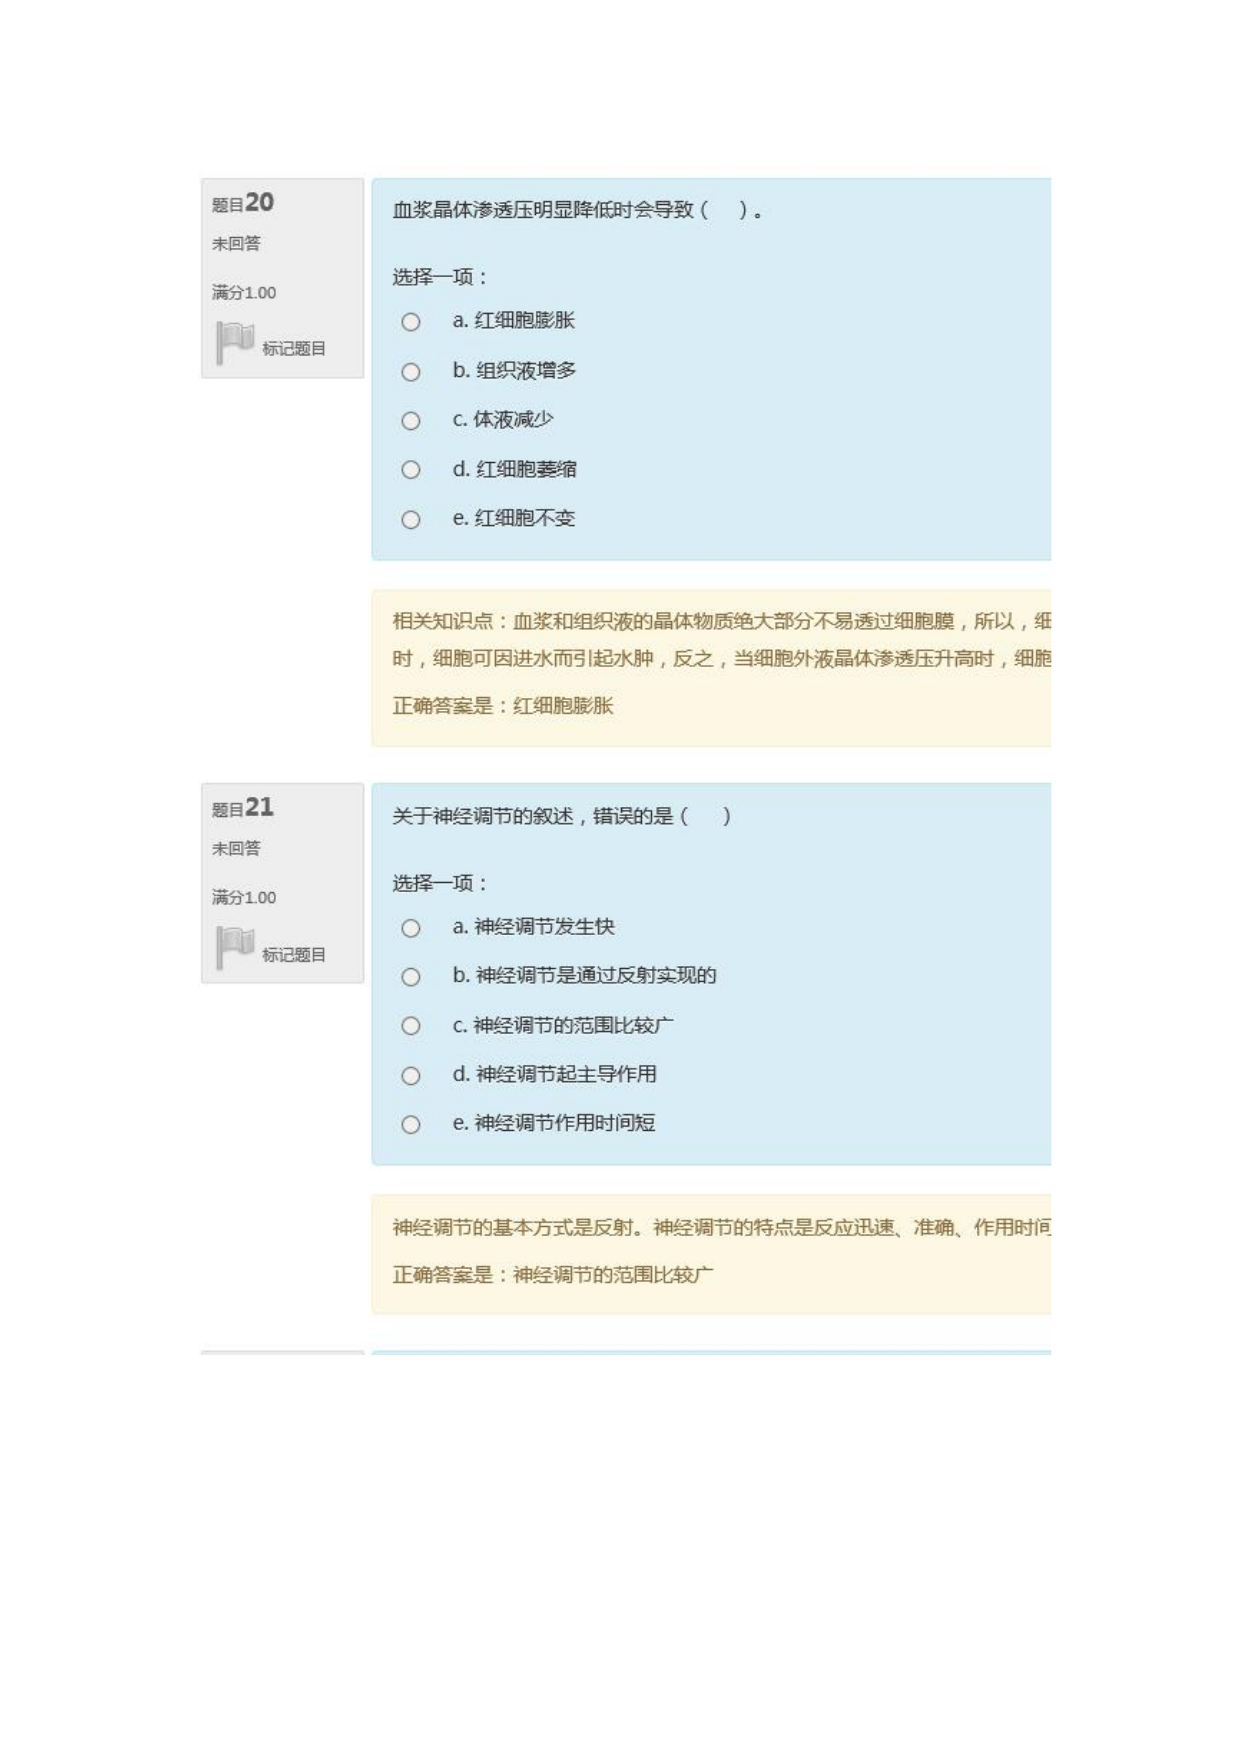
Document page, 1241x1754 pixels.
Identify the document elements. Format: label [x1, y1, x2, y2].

picture [187, 162, 1052, 1355]
